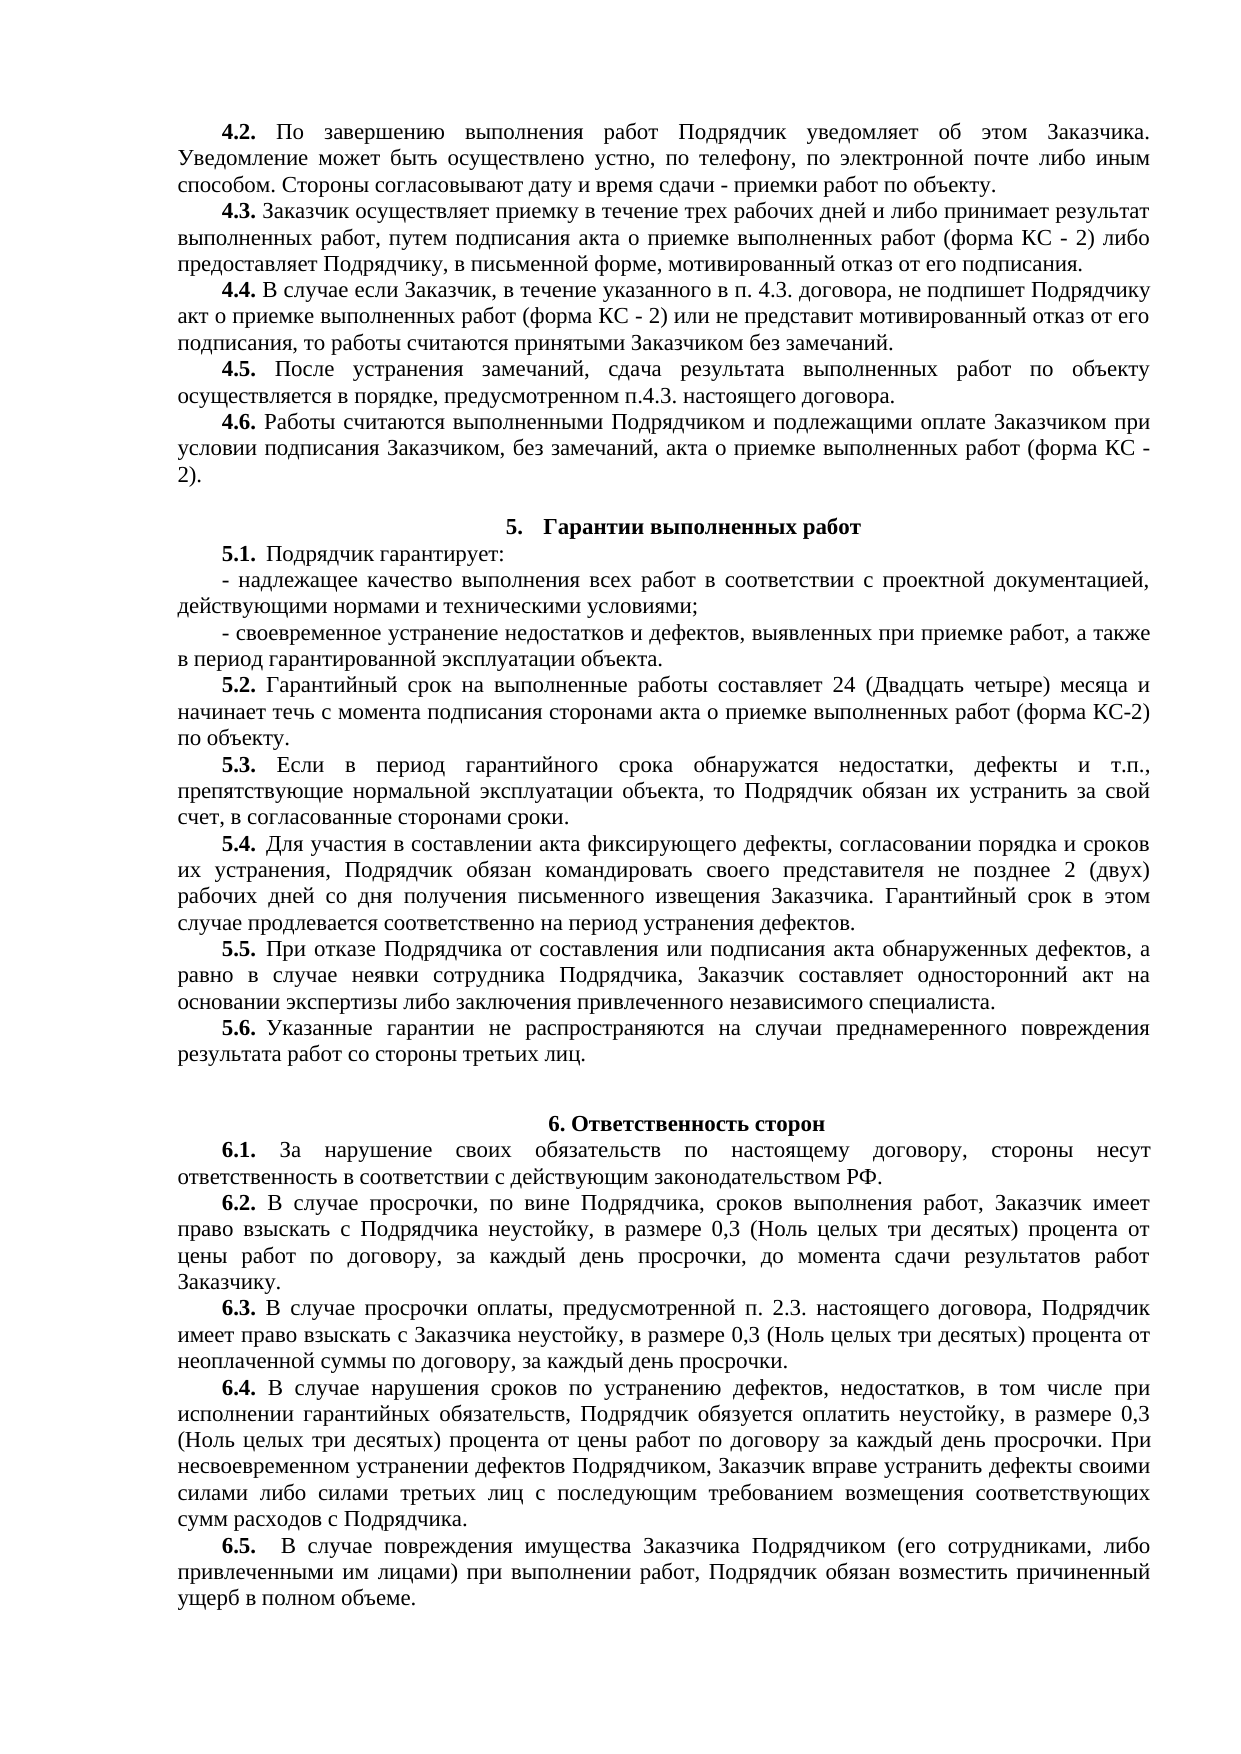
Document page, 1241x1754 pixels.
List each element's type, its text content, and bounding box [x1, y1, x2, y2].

list Гарантии выполненных работ [215, 513, 1152, 540]
text 4.4. В случае если Заказчик, в течение указанного в п. 4.3. договора, не подпишет Подрядчику акт о приемке выполненных работ (форма КС - 2) или не представит мотивированный отказ от его подписания, то работы считаются принятыми Заказчиком без замечаний. [177, 276, 1152, 355]
list При отказе Подрядчика от составления или подписания акта обнаруженных дефектов, а равно в случае неявки сотрудника Подрядчика, Заказчик составляет односторонний акт на основании экспертизы либо заключения привлеченного независимого специалиста. [177, 935, 1152, 1014]
text 4.5. После устранения замечаний, сдача результата выполненных работ по объекту осуществляется в порядке, предусмотренном п.4.3. настоящего договора. [177, 355, 1152, 408]
text 4.2. По завершению выполнения работ Подрядчик уведомляет об этом Заказчика. Уведомление может быть осуществлено устно, по телефону, по электронной почте либо иным способом. Стороны согласовывают дату и время сдачи - приемки работ по объекту. [177, 118, 1152, 197]
list Указанные гарантии не распространяются на случаи преднамеренного повреждения результата работ со стороны третьих лиц. [177, 1014, 1152, 1067]
text 6.2. В случае просрочки, по вине Подрядчика, сроков выполнения работ, Заказчик имеет право взыскать с Подрядчика неустойку, в размере 0,3 (Ноль целых три десятых) процента от цены работ по договору, за каждый день просрочки, до момента сдачи результатов работ Заказчику. [177, 1189, 1152, 1294]
text 6. Ответственность сторон [177, 1110, 1152, 1136]
text 6.1. За нарушение своих обязательств по настоящему договору, стороны несут ответственность в соответствии с действующим законодательством РФ. [177, 1136, 1152, 1189]
text 6.4. В случае нарушения сроков по устранению дефектов, недостатков, в том числе при исполнении гарантийных обязательств, Подрядчик обязуется оплатить неустойку, в размере 0,3 (Ноль целых три десятых) процента от цены работ по договору за каждый день просрочки. При несвоевременном устранении дефектов Подрядчиком, Заказчик вправе устранить дефекты своими силами либо силами третьих лиц с последующим требованием возмещения соответствующих сумм расходов с Подрядчика. [177, 1373, 1152, 1532]
text 6.3. В случае просрочки оплаты, предусмотренной п. 2.3. настоящего договора, Подрядчик имеет право взыскать с Заказчика неустойку, в размере 0,3 (Ноль целых три десятых) процента от неоплаченной суммы по договору, за каждый день просрочки. [177, 1294, 1152, 1373]
text - своевременное устранение недостатков и дефектов, выявленных при приемке работ, а также в период гарантированной эксплуатации объекта. [177, 619, 1152, 672]
list Подрядчик гарантирует: [222, 540, 1152, 566]
text 5.3. Если в период гарантийного срока обнаружатся недостатки, дефекты и т.п., препятствующие нормальной эксплуатации объекта, то Подрядчик обязан их устранить за свой счет, в согласованные сторонами сроки. [177, 751, 1152, 830]
text 5.2. Гарантийный срок на выполненные работы составляет 24 (Двадцать четыре) месяца и начинает течь с момента подписания сторонами акта о приемке выполненных работ (форма КС-2) по объекту. [177, 672, 1152, 751]
list В случае повреждения имущества Заказчика Подрядчиком (его сотрудниками, либо привлеченными им лицами) при выполнении работ, Подрядчик обязан возместить причиненный ущерб в полном объеме. [177, 1532, 1152, 1611]
text 4.6. Работы считаются выполненными Подрядчиком и подлежащими оплате Заказчиком при условии подписания Заказчиком, без замечаний, акта о приемке выполненных работ (форма КС - 2). [177, 408, 1152, 487]
list Для участия в составлении акта фиксирующего дефекты, согласовании порядка и сроков их устранения, Подрядчик обязан командировать своего представителя не позднее 2 (двух) рабочих дней со дня получения письменного извещения Заказчика. Гарантийный срок в этом случае продлевается соответственно на период устранения дефектов. [177, 830, 1152, 935]
text 4.3. Заказчик осуществляет приемку в течение трех рабочих дней и либо принимает результат выполненных работ, путем подписания акта о приемке выполненных работ (форма КС - 2) либо предоставляет Подрядчику, в письменной форме, мотивированный отказ от его подписания. [177, 197, 1152, 276]
text - надлежащее качество выполнения всех работ в соответствии с проектной документацией, действующими нормами и техническими условиями; [177, 566, 1152, 619]
